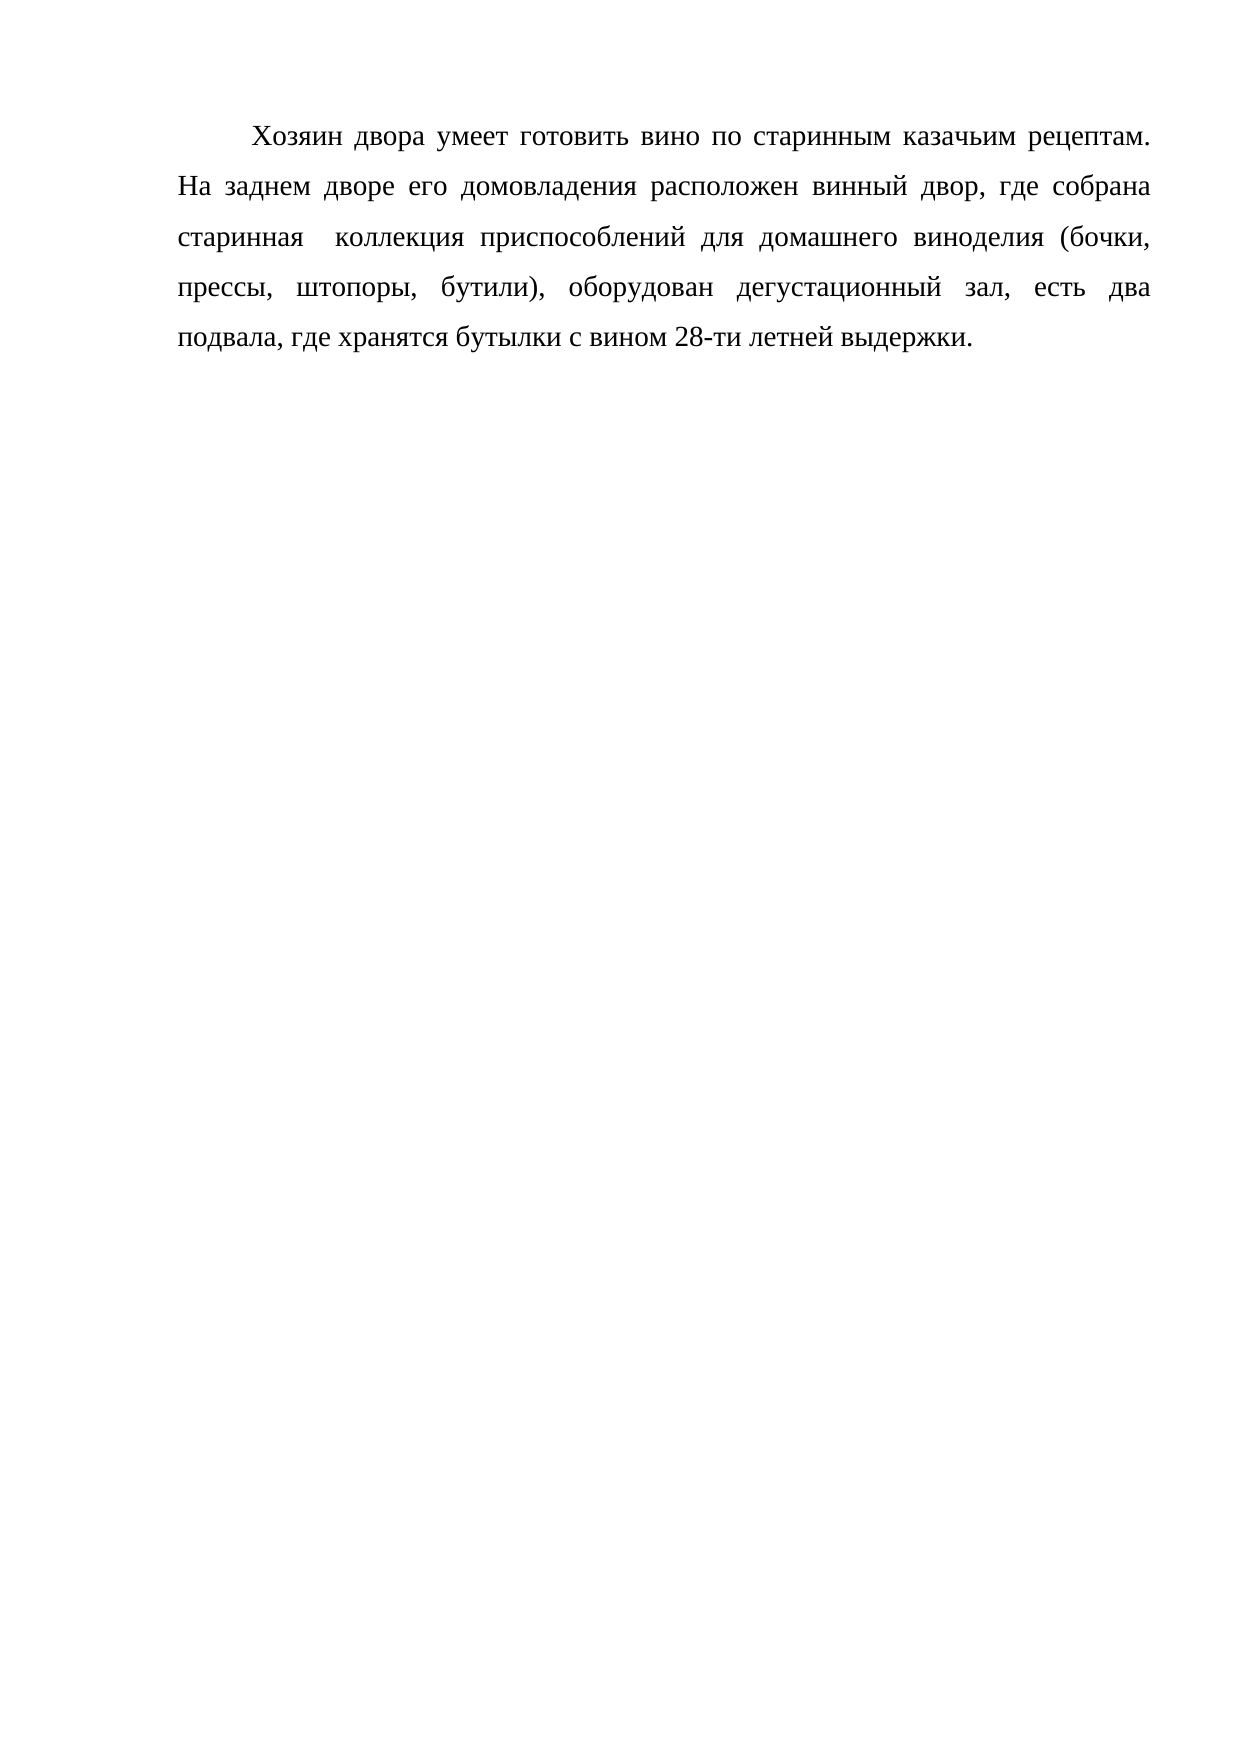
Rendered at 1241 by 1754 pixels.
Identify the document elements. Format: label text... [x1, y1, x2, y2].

text Хозяин двора умеет готовить вино по старинным казачьим рецептам. На заднем дворе его домовладения расположен винный двор, где собрана старинная коллекция приспособлений для домашнего виноделия (бочки, прессы, штопоры, бутили), оборудован дегустационный зал, есть два подвала, где хранятся бутылки с вином 28-ти летней выдержки. [177, 118, 1152, 353]
